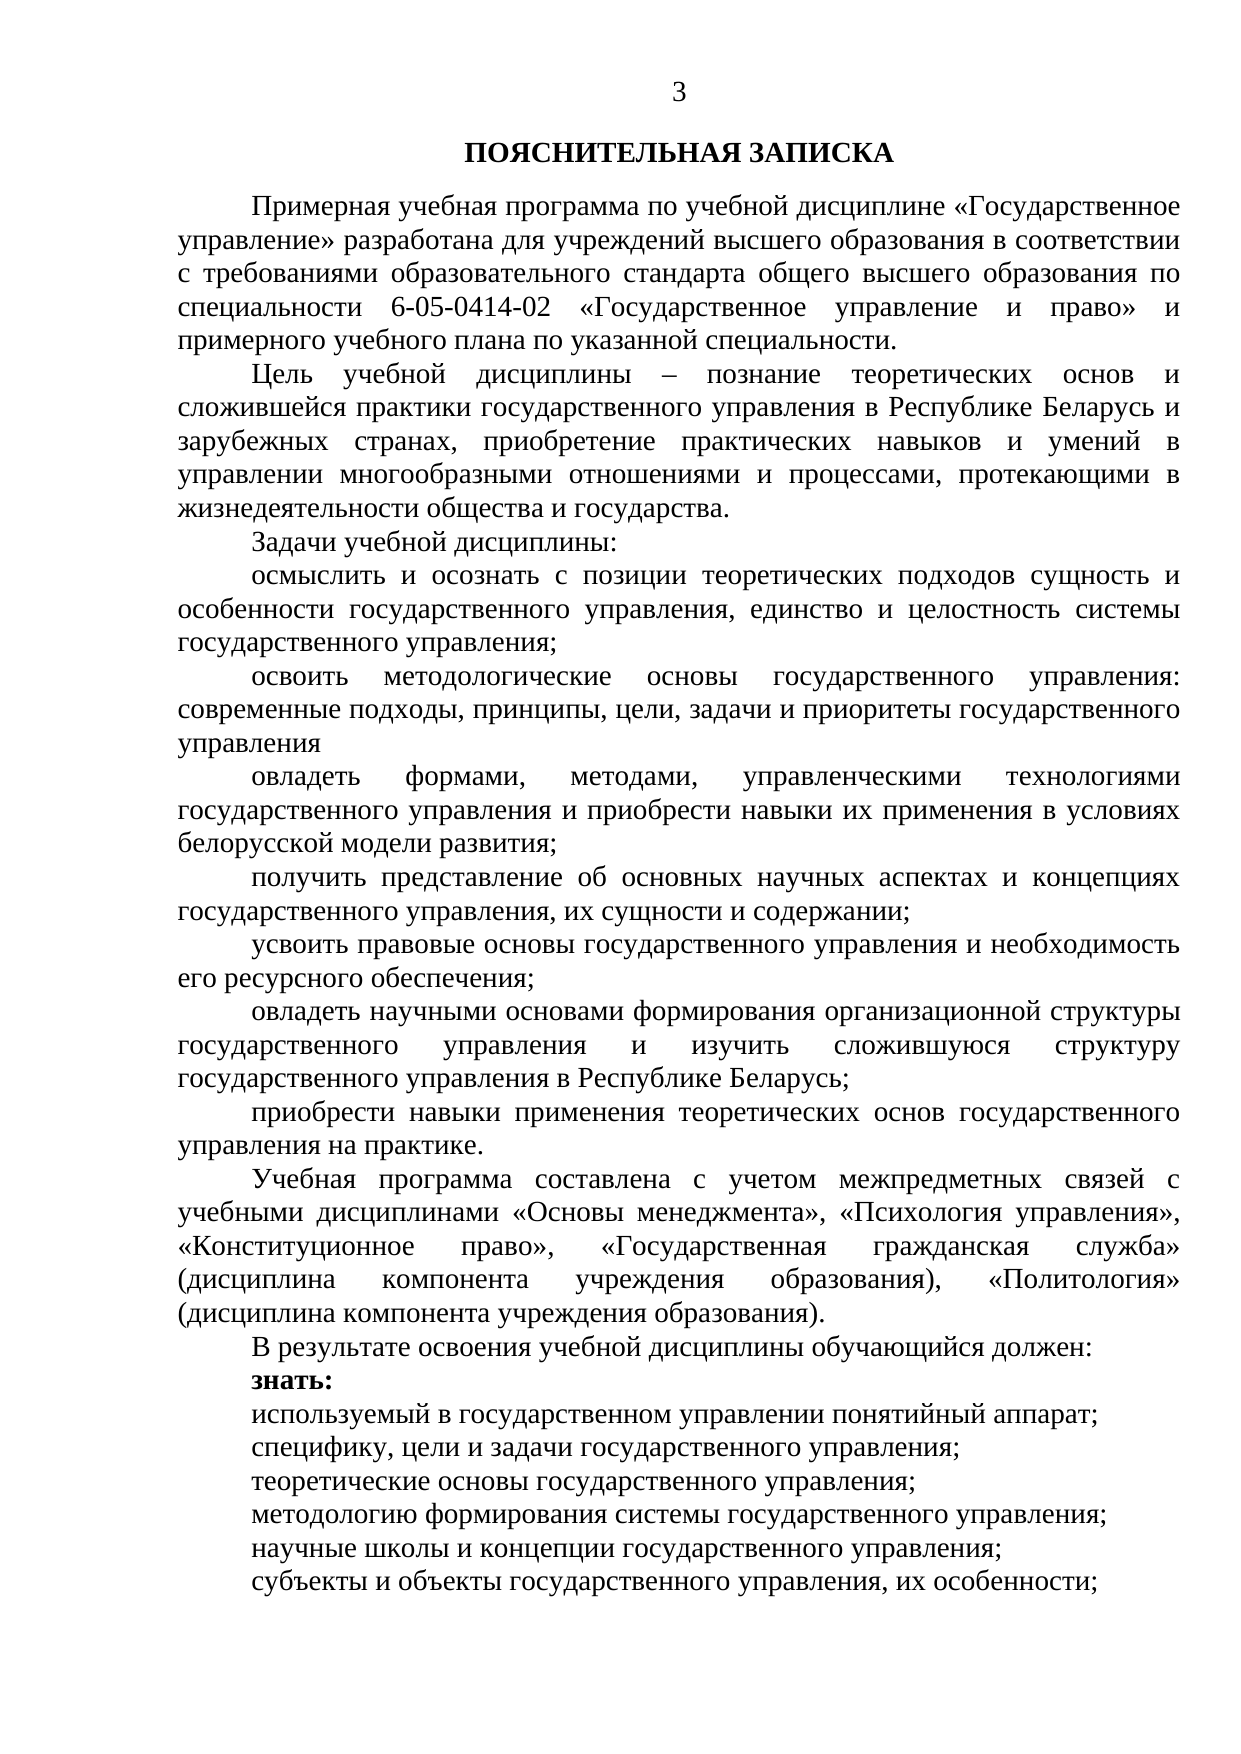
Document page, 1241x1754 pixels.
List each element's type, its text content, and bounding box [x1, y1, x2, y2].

text теоретические основы государственного управления; [177, 1463, 1181, 1496]
text специфику, цели и задачи государственного управления; [177, 1429, 1181, 1463]
text субъекты и объекты государственного управления, их особенности; [177, 1563, 1181, 1597]
text научные школы и концепции государственного управления; [177, 1530, 1181, 1563]
text освоить методологические основы государственного управления: современные подходы, принципы, цели, задачи и приоритеты государственного управления [177, 658, 1181, 758]
text знать: [177, 1362, 1181, 1396]
text усвоить правовые основы государственного управления и необходимость его ресурсного обеспечения; [177, 926, 1181, 993]
text Задачи учебной дисциплины: [177, 524, 1181, 557]
text используемый в государственном управлении понятийный аппарат; [177, 1396, 1181, 1429]
text Цель учебной дисциплины – познание теоретических основ и сложившейся практики государственного управления в Республике Беларусь и зарубежных странах, приобретение практических навыков и умений в управлении многообразными отношениями и процессами, протекающими в жизнедеятельности общества и государства. [177, 356, 1181, 524]
text получить представление об основных научных аспектах и концепциях государственного управления, их сущности и содержании; [177, 859, 1181, 926]
text методологию формирования системы государственного управления; [177, 1496, 1181, 1530]
text В результате освоения учебной дисциплины обучающийся должен: [177, 1329, 1181, 1362]
text осмыслить и осознать с позиции теоретических подходов сущность и особенности государственного управления, единство и целостность системы государственного управления; [177, 557, 1181, 658]
text овладеть научными основами формирования организационной структуры государственного управления и изучить сложившуюся структуру государственного управления в Республике Беларусь; [177, 993, 1181, 1094]
text приобрести навыки применения теоретических основ государственного управления на практике. [177, 1094, 1181, 1161]
text ПОЯСНИТЕЛЬНАЯ ЗАПИСКА [177, 135, 1181, 169]
text Примерная учебная программа по учебной дисциплине «Государственное управление» разработана для учреждений высшего образования в соответствии с требованиями образовательного стандарта общего высшего образования по специальности 6-05-0414-02 «Государственное управление и право» и примерного учебного плана по указанной специальности. [177, 188, 1181, 356]
text Учебная программа составлена с учетом межпредметных связей с учебными дисциплинами «Основы менеджмента», «Психология управления», «Конституционное право», «Государственная гражданская служба» (дисциплина компонента учреждения образования), «Политология» (дисциплина компонента учреждения образования). [177, 1161, 1181, 1329]
text овладеть формами, методами, управленческими технологиями государственного управления и приобрести навыки их применения в условиях белорусской модели развития; [177, 758, 1181, 859]
